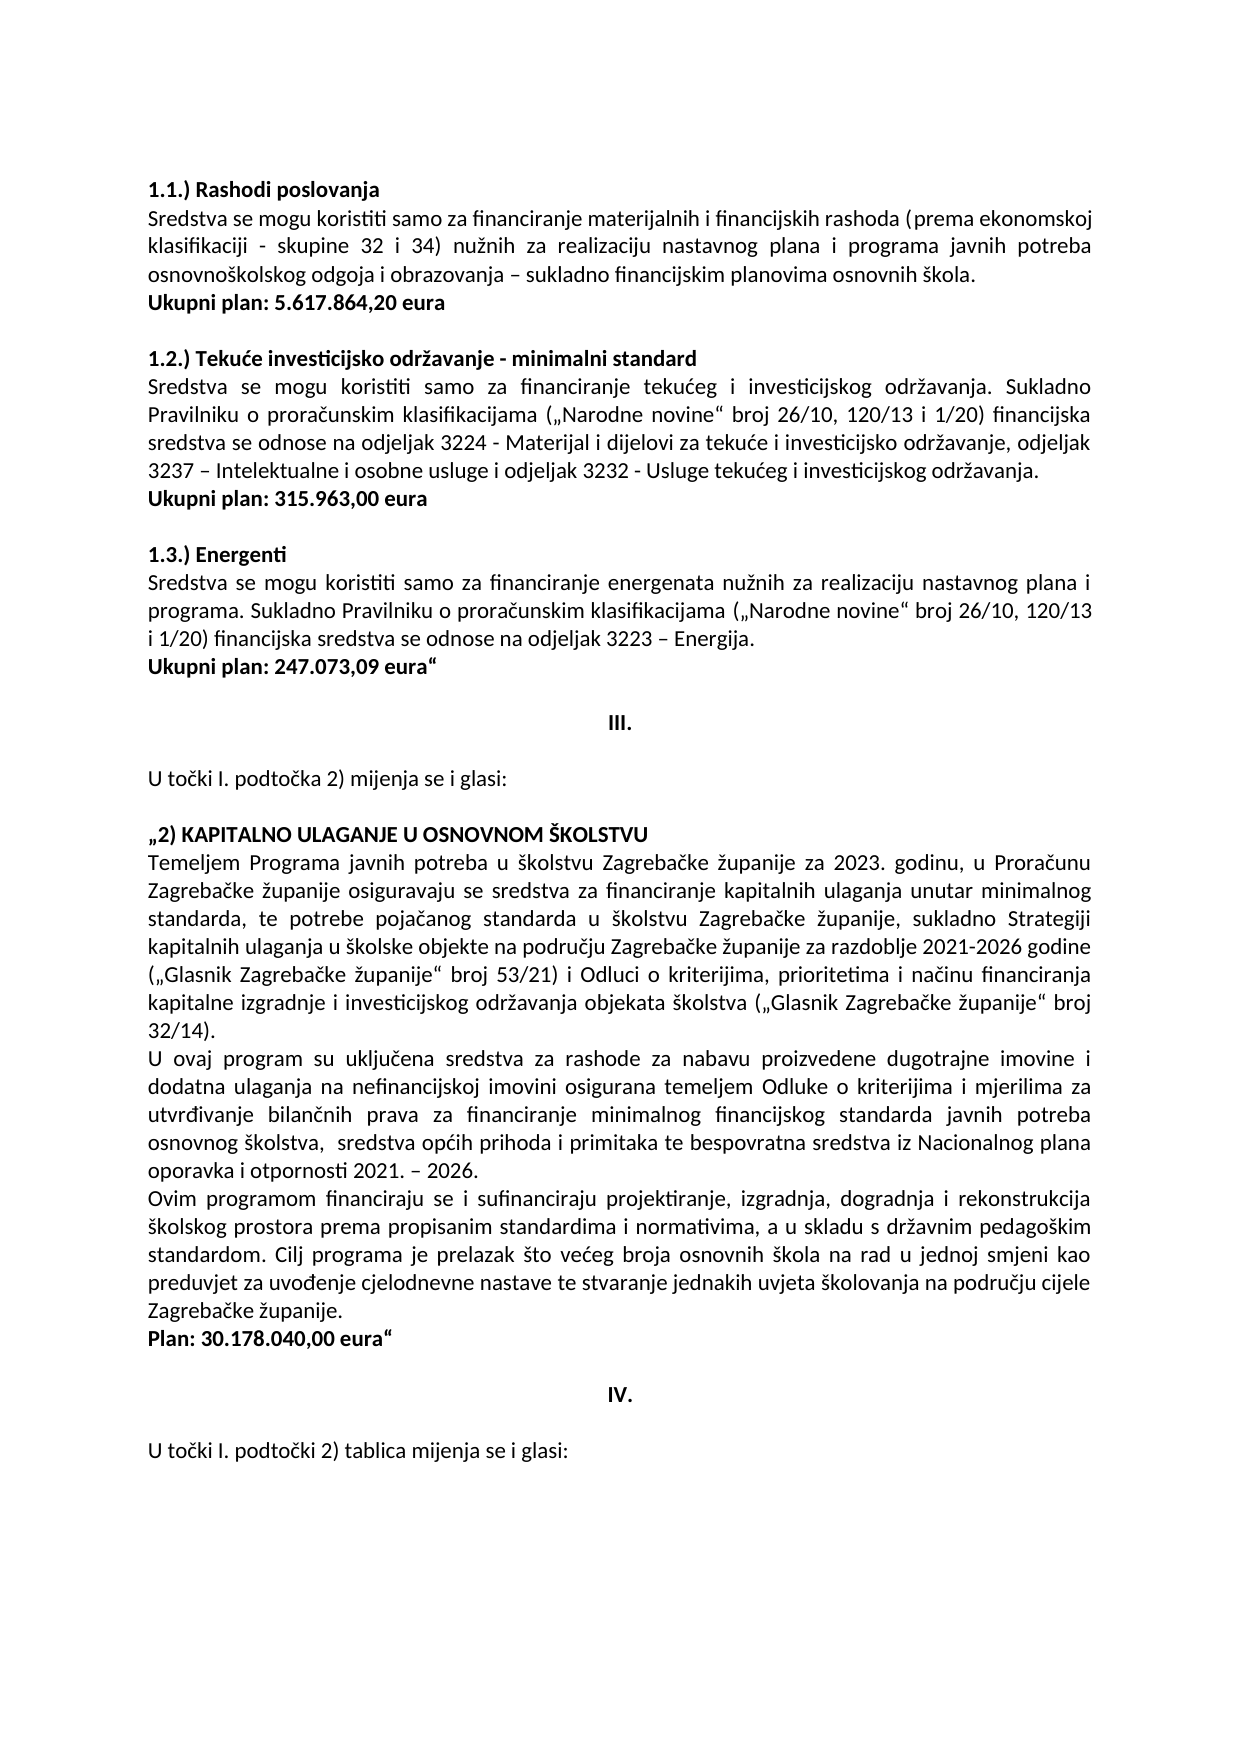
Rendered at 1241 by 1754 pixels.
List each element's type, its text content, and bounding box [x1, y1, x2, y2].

text Temeljem Programa javnih potreba u školstvu Zagrebačke županije za 2023. godinu, u Proračunu Zagrebačke županije osiguravaju se sredstva za financiranje kapitalnih ulaganja unutar minimalnog standarda, te potrebe pojačanog standarda u školstvu Zagrebačke županije, sukladno Strategiji kapitalnih ulaganja u školske objekte na području Zagrebačke županije za razdoblje 2021-2026 godine („Glasnik Zagrebačke županije“ broj 53/21) i Odluci o kriterijima, prioritetima i načinu financiranja kapitalne izgradnje i investicijskog održavanja objekata školstva („Glasnik Zagrebačke županije“ broj 32/14). [148, 848, 1093, 1044]
text Ukupni plan: 247.073,09 eura“ [148, 652, 1093, 680]
text U točki I. podtočka 2) mijenja se i glasi: [148, 764, 1093, 792]
text 1.1.) Rashodi poslovanja [148, 176, 1093, 204]
text Plan: 30.178.040,00 eura“ [148, 1324, 1093, 1352]
text Sredstva se mogu koristiti samo za financiranje energenata nužnih za realizaciju nastavnog plana i programa. Sukladno Pravilniku o proračunskim klasifikacijama („Narodne novine“ broj 26/10, 120/13 i 1/20) financijska sredstva se odnose na odjeljak 3223 – Energija. [148, 568, 1093, 652]
text IV. [148, 1381, 1093, 1408]
text „2) KAPITALNO ULAGANJE U OSNOVNOM ŠKOLSTVU [148, 820, 1093, 848]
text Ukupni plan: 5.617.864,20 eura [148, 288, 1093, 316]
text U ovaj program su uključena sredstva za rashode za nabavu proizvedene dugotrajne imovine i dodatna ulaganja na nefinancijskoj imovini osigurana temeljem Odluke o kriterijima i mjerilima za utvrđivanje bilančnih prava za financiranje minimalnog financijskog standarda javnih potreba osnovnog školstva, sredstva općih prihoda i primitaka te bespovratna sredstva iz Nacionalnog plana oporavka i otpornosti 2021. – 2026. [148, 1044, 1093, 1184]
text III. [148, 708, 1093, 736]
text 1.3.) Energenti [148, 540, 1093, 568]
text Sredstva se mogu koristiti samo za financiranje tekućeg i investicijskog održavanja. Sukladno Pravilniku o proračunskim klasifikacijama („Narodne novine“ broj 26/10, 120/13 i 1/20) financijska sredstva se odnose na odjeljak 3224 - Materijal i dijelovi za tekuće i investicijsko održavanje, odjeljak 3237 – Intelektualne i osobne usluge i odjeljak 3232 - Usluge tekućeg i investicijskog održavanja. [148, 372, 1093, 484]
text 1.2.) Tekuće investicijsko održavanje - minimalni standard [148, 344, 1093, 372]
text Ukupni plan: 315.963,00 eura [148, 484, 1093, 512]
text Sredstva se mogu koristiti samo za financiranje materijalnih i financijskih rashoda (prema ekonomskoj klasifikaciji - skupine 32 i 34) nužnih za realizaciju nastavnog plana i programa javnih potreba osnovnoškolskog odgoja i obrazovanja – sukladno financijskim planovima osnovnih škola. [148, 204, 1093, 288]
text U točki I. podtočki 2) tablica mijenja se i glasi: [148, 1437, 1093, 1464]
text Ovim programom financiraju se i sufinanciraju projektiranje, izgradnja, dogradnja i rekonstrukcija školskog prostora prema propisanim standardima i normativima, a u skladu s državnim pedagoškim standardom. Cilj programa je prelazak što većeg broja osnovnih škola na rad u jednoj smjeni kao preduvjet za uvođenje cjelodnevne nastave te stvaranje jednakih uvjeta školovanja na području cijele Zagrebačke županije. [148, 1184, 1093, 1324]
